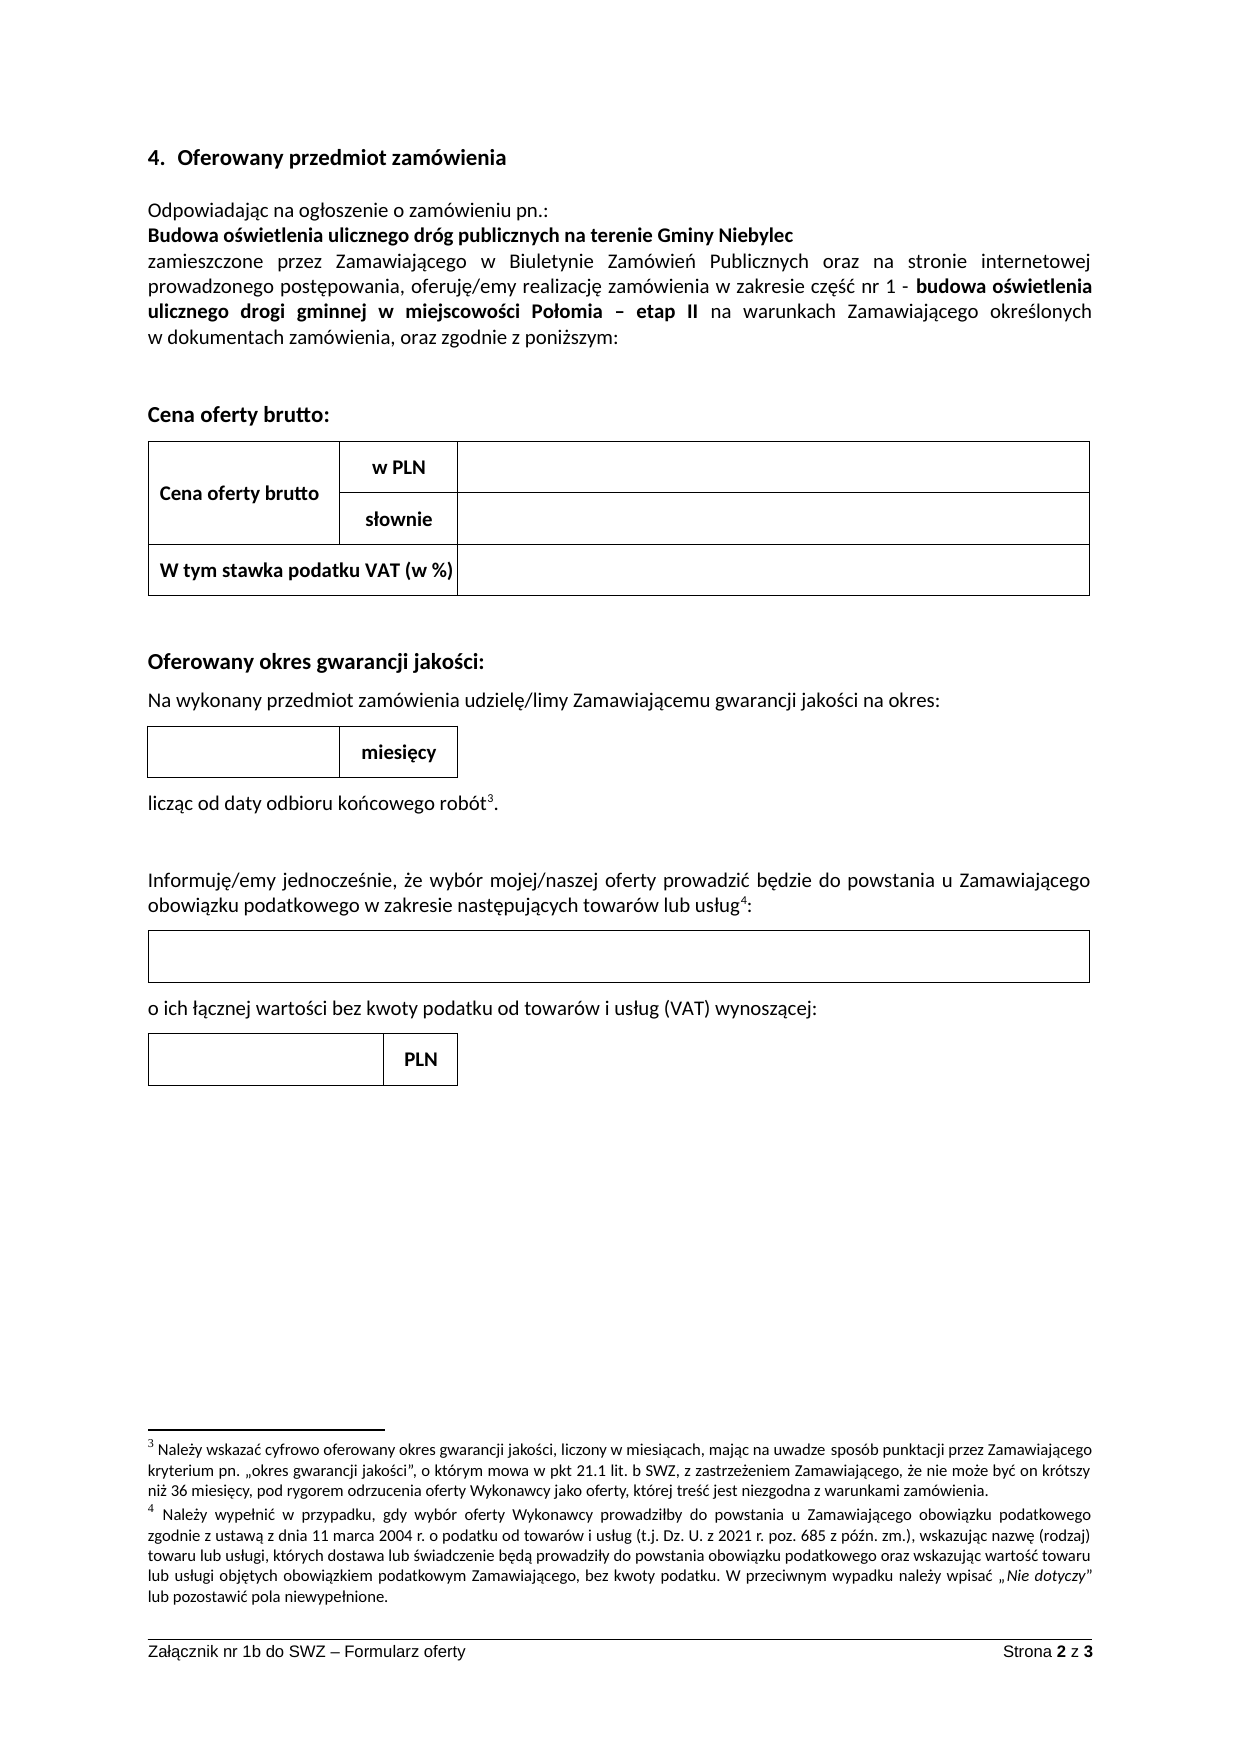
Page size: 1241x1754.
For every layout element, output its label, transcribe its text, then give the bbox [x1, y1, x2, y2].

table_header Cena oferty brutto [149, 442, 339, 544]
text Oferowany okres gwarancji jakości: [148, 647, 1092, 675]
table_header w PLN [340, 442, 457, 492]
text Cena oferty brutto: [148, 400, 1092, 428]
list Oferowany przedmiot zamówienia [148, 143, 1092, 172]
text o ich łącznej wartości bez kwoty podatku od towarów i usług (VAT) wynoszącej: [148, 995, 1092, 1021]
text Budowa oświetlenia ulicznego dróg publicznych na terenie Gminy Niebylec [148, 222, 1092, 248]
text zamieszczone przez Zamawiającego w Biuletynie Zamówień Publicznych oraz na stronie internetowej prowadzonego postępowania, oferuję/emy realizację zamówienia w zakresie część nr 1 - budowa oświetlenia ulicznego drogi gminnej w miejscowości Połomia – etap II na warunkach Zamawiającego określonych w dokumentach zamówienia, oraz zgodnie z poniższym: [148, 248, 1092, 349]
table_cell słownie [340, 493, 457, 544]
text Odpowiadając na ogłoszenie o zamówieniu pn.: [148, 197, 1092, 222]
table_cell [458, 493, 1089, 544]
table_header miesięcy [340, 727, 457, 777]
table_header [148, 727, 339, 777]
table_cell [458, 545, 1089, 595]
table_header [458, 442, 1089, 492]
table_header [149, 1034, 383, 1084]
text licząc od daty odbioru końcowego robót. [148, 791, 1092, 816]
text Na wykonany przedmiot zamówienia udzielę/limy Zamawiającemu gwarancji jakości na okres: [148, 688, 1092, 713]
table_header [149, 931, 1089, 982]
text Informuję/emy jednocześnie, że wybór mojej/naszej oferty prowadzić będzie do powstania u Zamawiającego obowiązku podatkowego w zakresie następujących towarów lub usług: [148, 867, 1092, 918]
table_header PLN [384, 1034, 457, 1084]
table_cell W tym stawka podatku VAT (w %) [149, 545, 457, 595]
